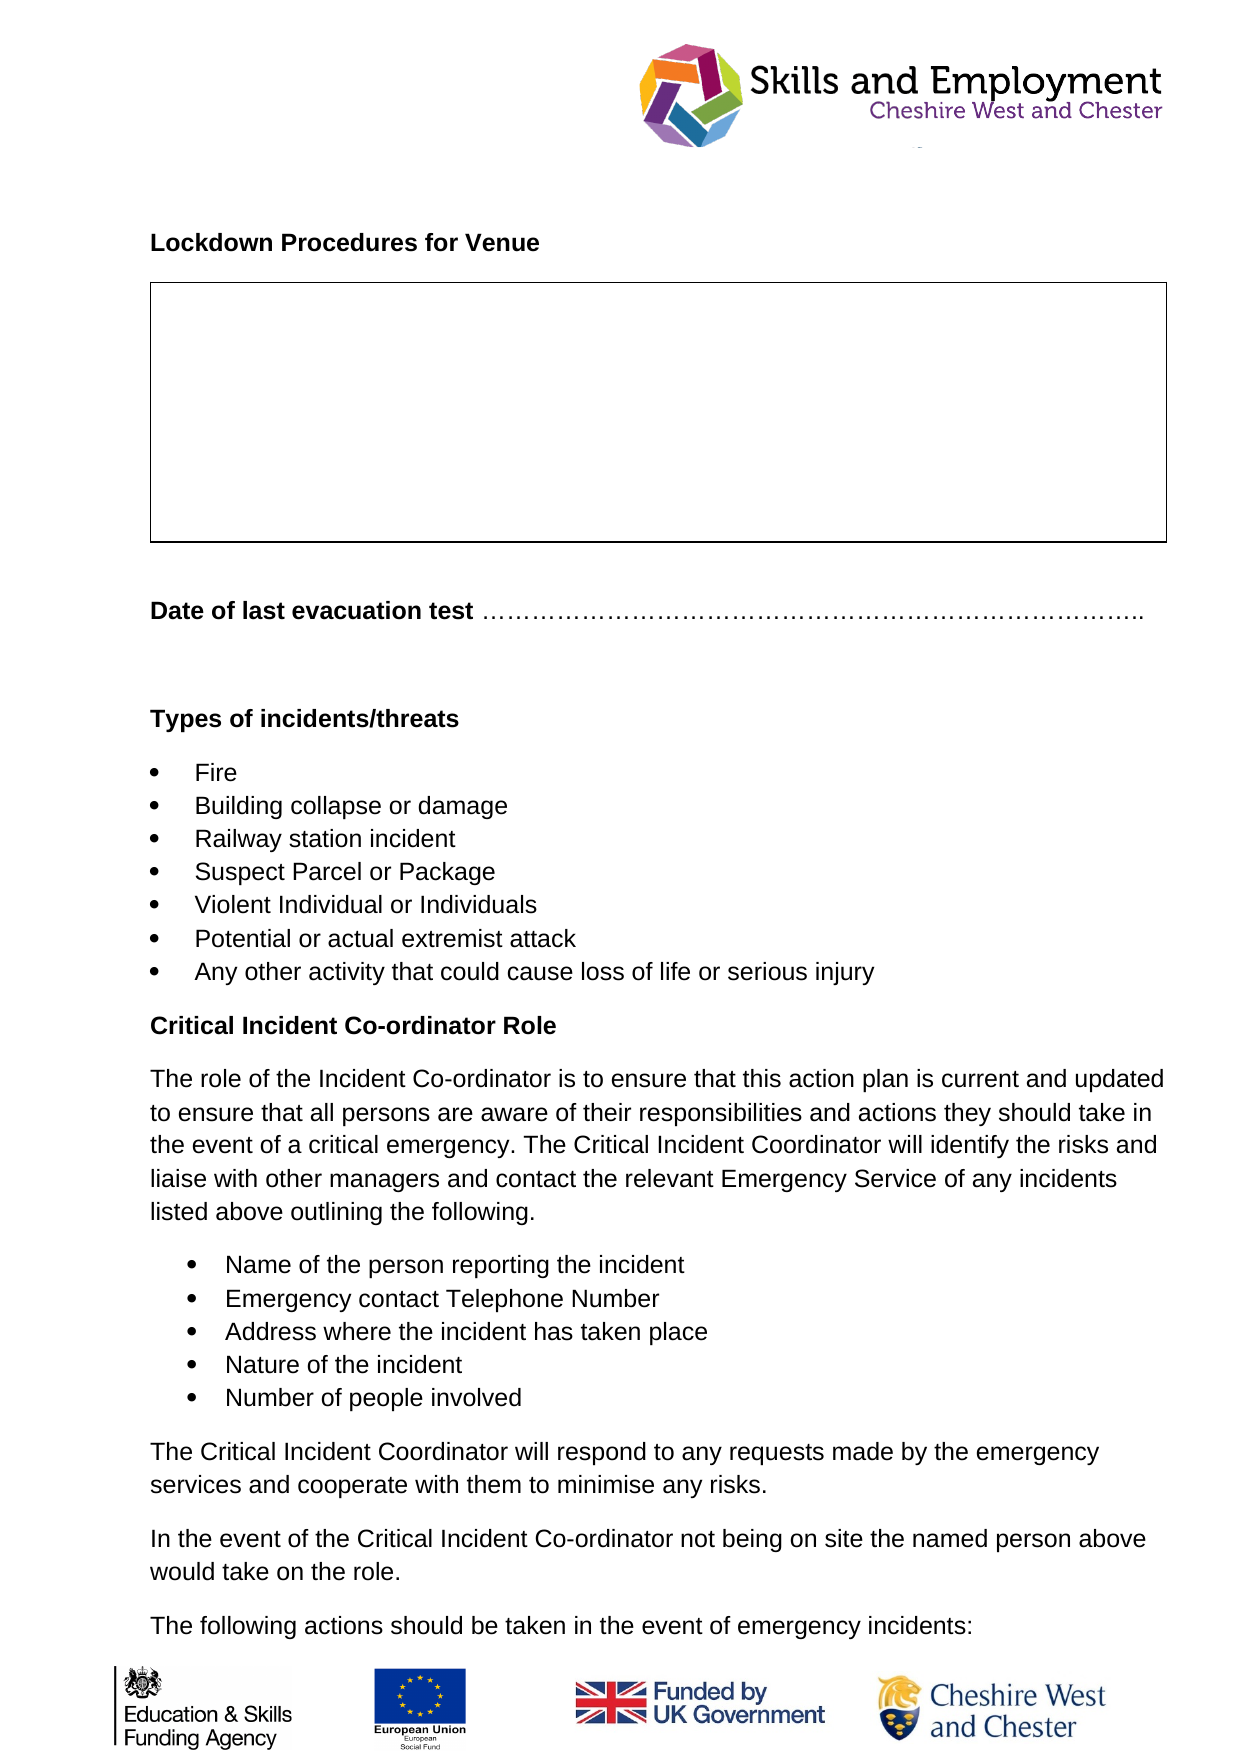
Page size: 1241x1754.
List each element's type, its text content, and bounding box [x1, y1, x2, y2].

list Nature of the incident [187, 1350, 1167, 1379]
text The role of the Incident Co-ordinator is to ensure that this action plan is current and updated to ensure that all persons are aware of their responsibilities and actions they should take in the event of a critical emergency. The Critical Incident Coordinator will identify the risks and liaise with other managers and contact the relevant Emergency Service of any incidents listed above outlining the following. [150, 1064, 1167, 1225]
text Types of incidents/threats [150, 704, 1167, 733]
list Address where the incident has taken place [187, 1317, 1167, 1346]
list Railway station incident [150, 824, 1167, 853]
picture [639, 44, 1167, 148]
list Building collapse or damage [150, 791, 1167, 820]
text In the event of the Critical Incident Co-ordinator not being on site the named person above would take on the role. [150, 1524, 1167, 1586]
list Violent Individual or Individuals [150, 890, 1167, 919]
picture [870, 1671, 1111, 1744]
list Emergency contact Telephone Number [187, 1283, 1167, 1312]
list Any other activity that could cause loss of life or serious injury [150, 957, 1167, 986]
list Potential or actual extremist attack [150, 923, 1167, 952]
list Number of people involved [187, 1383, 1167, 1412]
table_header [151, 283, 1166, 541]
picture [374, 1668, 466, 1751]
list Fire [150, 758, 1167, 787]
text Critical Incident Co-ordinator Role [150, 1011, 1167, 1039]
text The following actions should be taken in the event of emergency incidents: [150, 1611, 1167, 1639]
text Date of last evacuation test …………………………………………………………………….. [150, 596, 1167, 625]
picture [553, 1667, 850, 1741]
list Name of the person reporting the incident [187, 1250, 1167, 1279]
text The Critical Incident Coordinator will respond to any requests made by the emergency services and cooperate with them to minimise any risks. [150, 1437, 1167, 1499]
list Suspect Parcel or Package [150, 857, 1167, 886]
text Lockdown Procedures for Venue [150, 228, 1167, 257]
